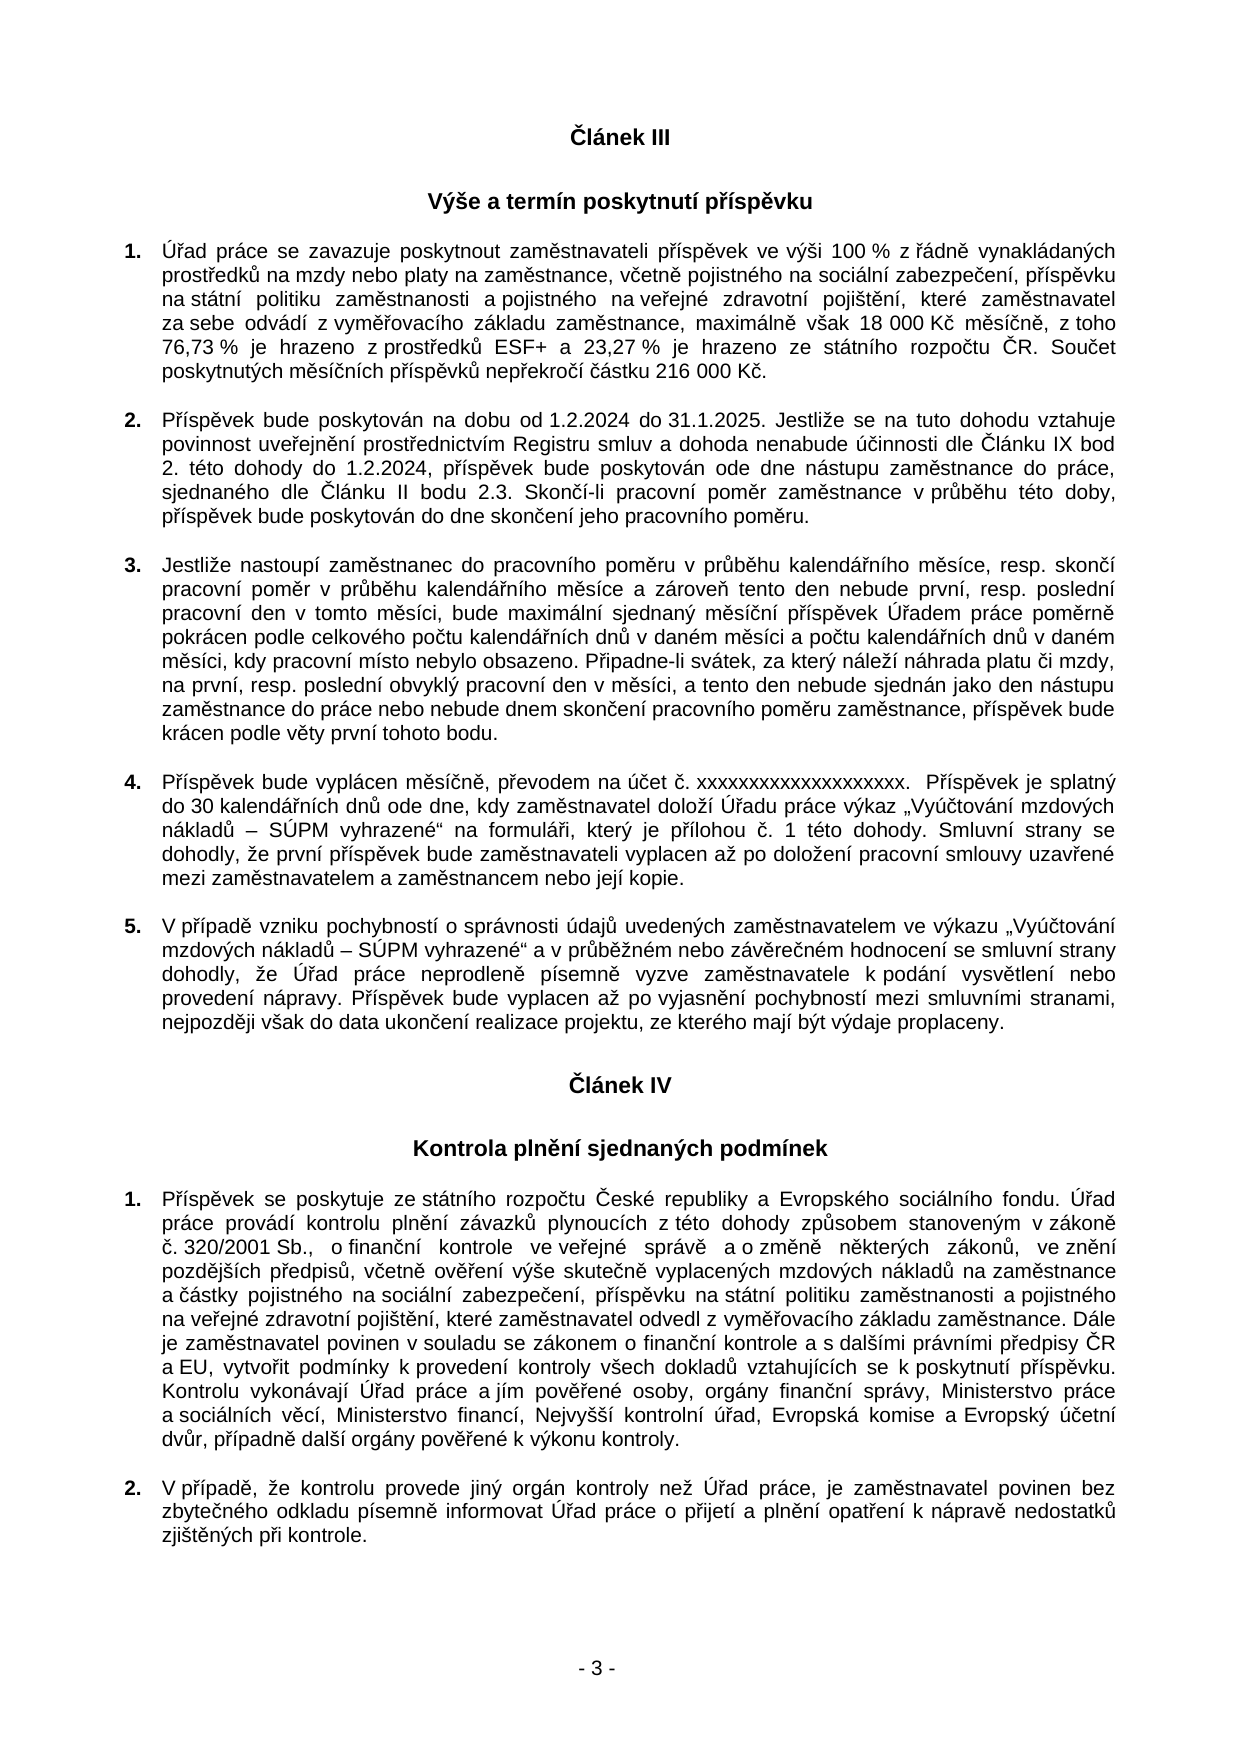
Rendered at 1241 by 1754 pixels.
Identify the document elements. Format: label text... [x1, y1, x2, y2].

list Úřad práce se zavazuje poskytnout zaměstnavateli příspěvek ve výši 100 % z řádně vynakládaných prostředků na mzdy nebo platy na zaměstnance, včetně pojistného na sociální zabezpečení, příspěvku na státní politiku zaměstnanosti a pojistného na veřejné zdravotní pojištění, které zaměstnavatel za sebe odvádí z vyměřovacího základu zaměstnance, maximálně však 18 000 Kč měsíčně, z toho 76,73 % je hrazeno z prostředků ESF+ a 23,27 % je hrazeno ze státního rozpočtu ČR. Součet poskytnutých měsíčních příspěvků nepřekročí částku 216 000 Kč. [124, 239, 1116, 383]
text Výše a termín poskytnutí příspěvku [124, 188, 1116, 214]
text Článek IV [124, 1072, 1116, 1098]
text Kontrola plnění sjednaných podmínek [124, 1135, 1116, 1162]
list Jestliže nastoupí zaměstnanec do pracovního poměru v průběhu kalendářního měsíce, resp. skončí pracovní poměr v průběhu kalendářního měsíce a zároveň tento den nebude první, resp. poslední pracovní den v tomto měsíci, bude maximální sjednaný měsíční příspěvek Úřadem práce poměrně pokrácen podle celkového počtu kalendářních dnů v daném měsíci a počtu kalendářních dnů v daném měsíci, kdy pracovní místo nebylo obsazeno. Připadne-li svátek, za který náleží náhrada platu či mzdy, na první, resp. poslední obvyklý pracovní den v měsíci, a tento den nebude sjednán jako den nástupu zaměstnance do práce nebo nebude dnem skončení pracovního poměru zaměstnance, příspěvek bude krácen podle věty první tohoto bodu. [124, 553, 1116, 744]
list Příspěvek bude poskytován na dobu od 1.2.2024 do 31.1.2025. Jestliže se na tuto dohodu vztahuje povinnost uveřejnění prostřednictvím Registru smluv a dohoda nenabude účinnosti dle Článku IX bod 2. této dohody do 1.2.2024, příspěvek bude poskytován ode dne nástupu zaměstnance do práce, sjednaného dle Článku II bodu 2.3. Skončí-li pracovní poměr zaměstnance v průběhu této doby, příspěvek bude poskytován do dne skončení jeho pracovního poměru. [124, 408, 1116, 528]
text Článek III [124, 124, 1116, 150]
list Příspěvek se poskytuje ze státního rozpočtu České republiky a Evropského sociálního fondu. Úřad práce provádí kontrolu plnění závazků plynoucích z této dohody způsobem stanoveným v zákoně č. 320/2001 Sb., o finanční kontrole ve veřejné správě a o změně některých zákonů, ve znění pozdějších předpisů, včetně ověření výše skutečně vyplacených mzdových nákladů na zaměstnance a částky pojistného na sociální zabezpečení, příspěvku na státní politiku zaměstnanosti a pojistného na veřejné zdravotní pojištění, které zaměstnavatel odvedl z vyměřovacího základu zaměstnance. Dále je zaměstnavatel povinen v souladu se zákonem o finanční kontrole a s dalšími právními předpisy ČR a EU, vytvořit podmínky k provedení kontroly všech dokladů vztahujících se k poskytnutí příspěvku. Kontrolu vykonávají Úřad práce a jím pověřené osoby, orgány finanční správy, Ministerstvo práce a sociálních věcí, Ministerstvo financí, Nejvyšší kontrolní úřad, Evropská komise a Evropský účetní dvůr, případně další orgány pověřené k výkonu kontroly. [124, 1187, 1116, 1450]
list Příspěvek bude vyplácen měsíčně, převodem na účet č. xxxxxxxxxxxxxxxxxxxx. Příspěvek je splatný do 30 kalendářních dnů ode dne, kdy zaměstnavatel doloží Úřadu práce výkaz „Vyúčtování mzdových nákladů – SÚPM vyhrazené“ na formuláři, který je přílohou č. 1 této dohody. Smluvní strany se dohodly, že první příspěvek bude zaměstnavateli vyplacen až po doložení pracovní smlouvy uzavřené mezi zaměstnavatelem a zaměstnancem nebo její kopie. [124, 769, 1116, 889]
list V případě vzniku pochybností o správnosti údajů uvedených zaměstnavatelem ve výkazu „Vyúčtování mzdových nákladů – SÚPM vyhrazené“ a v průběžném nebo závěrečném hodnocení se smluvní strany dohodly, že Úřad práce neprodleně písemně vyzve zaměstnavatele k podání vysvětlení nebo provedení nápravy. Příspěvek bude vyplacen až po vyjasnění pochybností mezi smluvními stranami, nejpozději však do data ukončení realizace projektu, ze kterého mají být výdaje proplaceny. [124, 914, 1116, 1034]
list V případě, že kontrolu provede jiný orgán kontroly než Úřad práce, je zaměstnavatel povinen bez zbytečného odkladu písemně informovat Úřad práce o přijetí a plnění opatření k nápravě nedostatků zjištěných při kontrole. [124, 1475, 1116, 1547]
